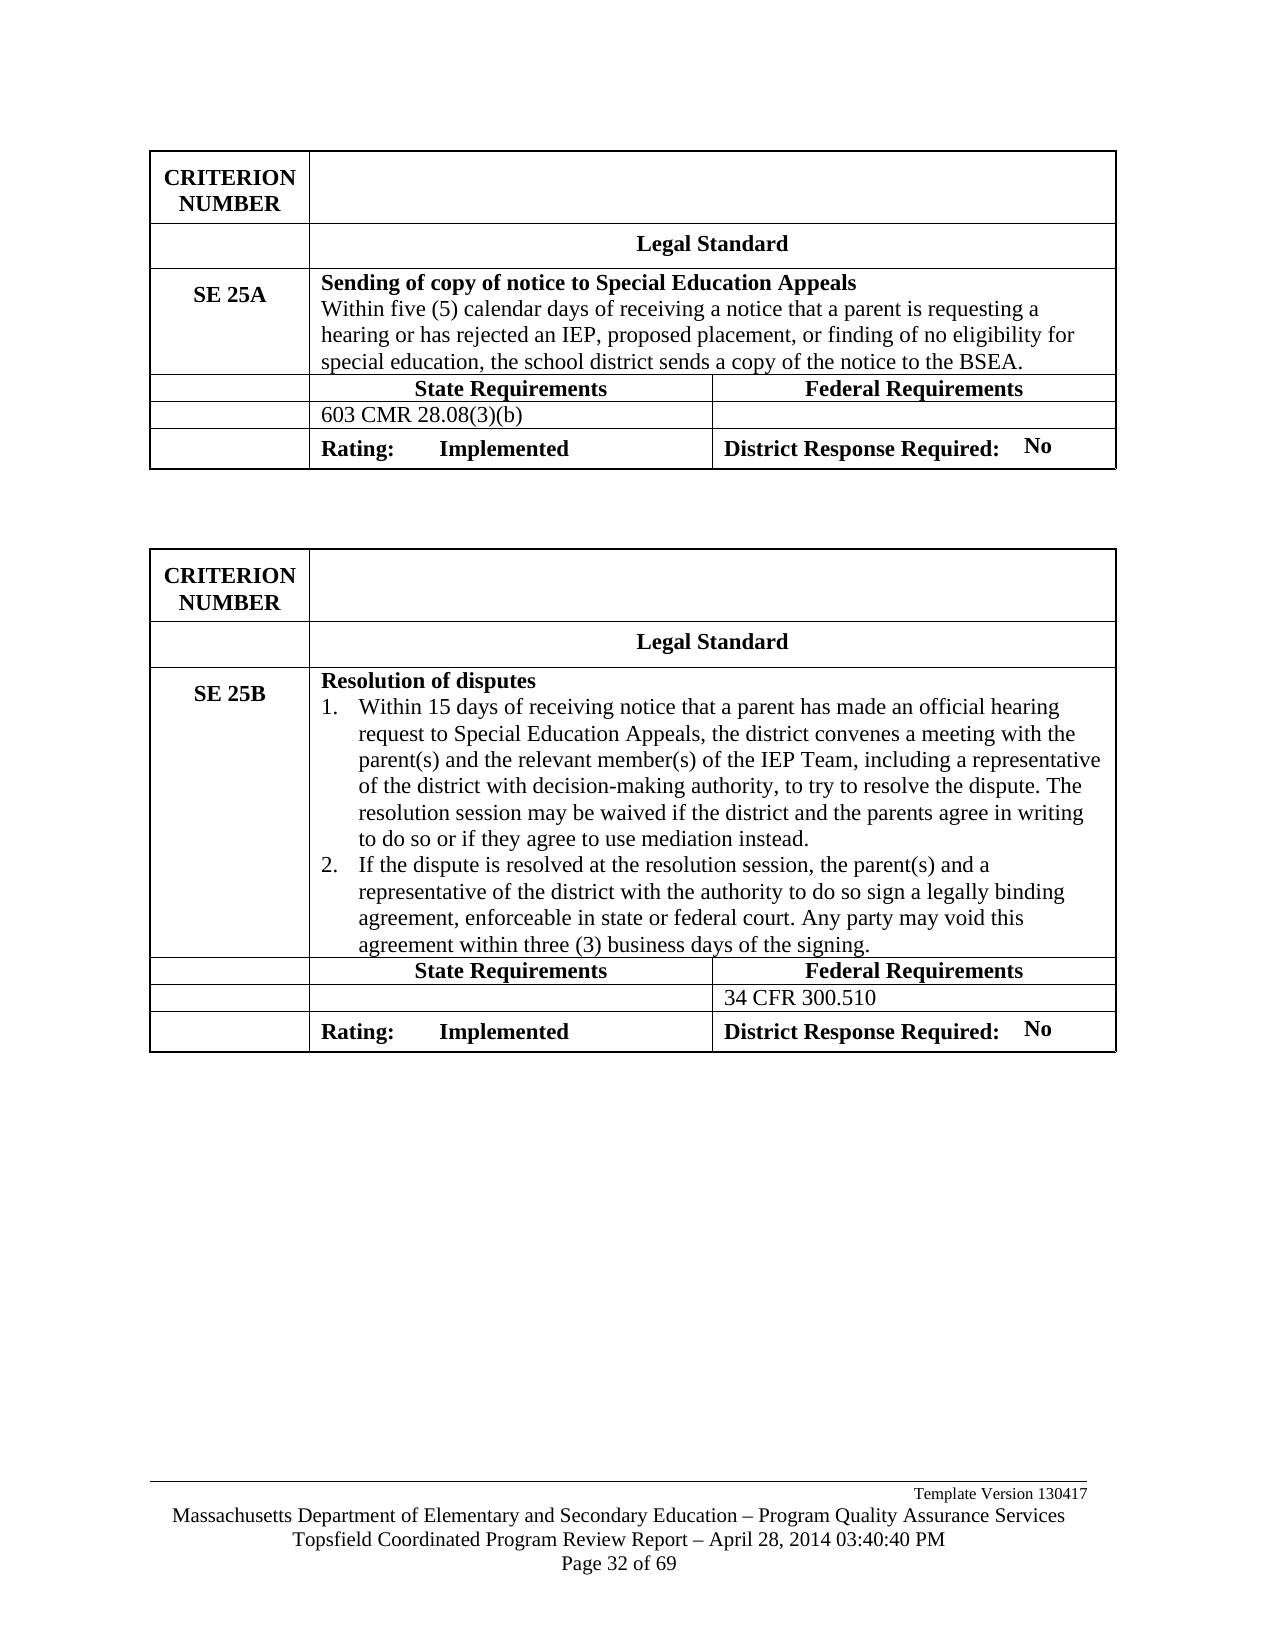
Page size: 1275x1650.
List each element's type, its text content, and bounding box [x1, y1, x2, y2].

table_cell [151, 402, 309, 428]
table_cell Resolution of disputes Within 15 days of receiving notice that a parent has made an official hearing request to Special Education Appeals, the district convenes a meeting with the parent(s) and the relevant member(s) of the IEP Team, including a representative of the district with decision-making authority, to try to resolve the dispute. The resolution session may be waived if the district and the parents agree in writing to do so or if they agree to use mediation instead. If the dispute is resolved at the resolution session, the parent(s) and a representative of the district with the authority to do so sign a legally binding agreement, enforceable in state or federal court. Any party may void this agreement within three (3) business days of the signing. [310, 668, 1115, 957]
table_cell State Requirements [310, 958, 712, 984]
table_cell SE 25A [151, 269, 309, 374]
table_cell Federal Requirements [713, 958, 1115, 984]
table_cell [151, 1012, 309, 1051]
table_header [310, 152, 1115, 223]
table_cell Rating: [310, 1012, 422, 1051]
table_cell [713, 402, 1115, 428]
table_header CRITERION NUMBER [151, 152, 309, 223]
table_header [310, 550, 1115, 621]
table_cell Legal Standard [310, 224, 1115, 268]
table_cell SE 25B [151, 668, 309, 957]
table_cell [151, 622, 309, 667]
table_cell [151, 985, 309, 1011]
table_cell State Requirements [310, 375, 712, 401]
table_cell [310, 985, 712, 1011]
table_cell [151, 958, 309, 984]
table_cell Sending of copy of notice to Special Education Appeals Within five (5) calendar days of receiving a notice that a parent is requesting a hearing or has rejected an IEP, proposed placement, or finding of no eligibility for special education, the school district sends a copy of the notice to the BSEA. [310, 269, 1115, 374]
table_cell Implemented [422, 1012, 712, 1051]
table_cell Federal Requirements [713, 375, 1115, 401]
table_cell [151, 375, 309, 401]
table_cell District Response Required: [713, 429, 1012, 468]
table_cell District Response Required: [713, 1012, 1012, 1051]
table_cell 34 CFR 300.510 [713, 985, 1115, 1011]
table_cell No [1013, 429, 1115, 468]
table_cell [151, 429, 309, 468]
table_header CRITERION NUMBER [151, 550, 309, 621]
table_cell No [1013, 1012, 1115, 1051]
table_cell Legal Standard [310, 622, 1115, 667]
table_cell 603 CMR 28.08(3)(b) [310, 402, 712, 428]
table_cell [151, 224, 309, 268]
table_cell Rating: [310, 429, 422, 468]
table_cell Implemented [422, 429, 712, 468]
